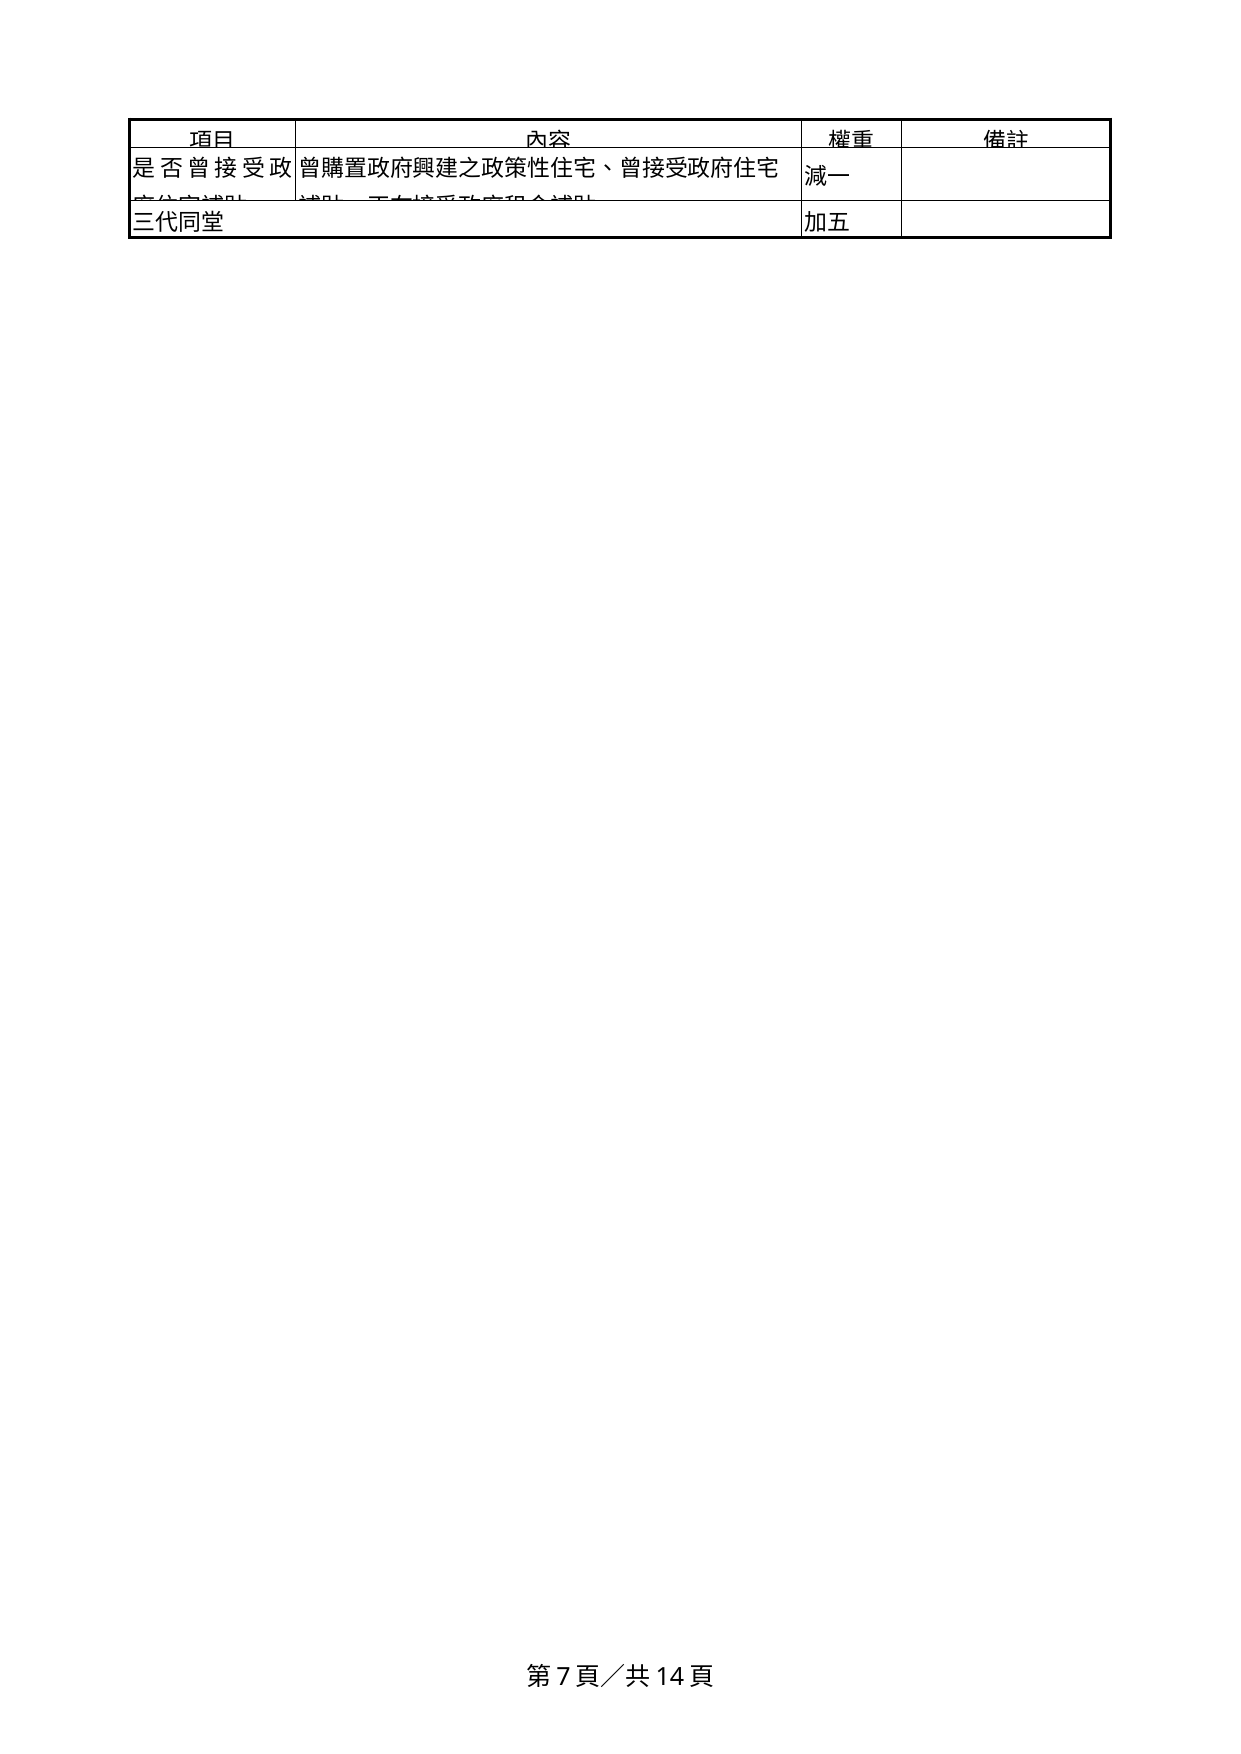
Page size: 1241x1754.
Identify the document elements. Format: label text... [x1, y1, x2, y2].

table_cell [902, 201, 1109, 236]
table_header 內容 [296, 121, 801, 147]
table_cell 曾購置政府興建之政策性住宅、曾接受政府住宅補貼、正在接受政府租金補貼 [296, 148, 801, 200]
table_cell 減一 [802, 148, 901, 200]
table_header 權重 [802, 121, 901, 147]
table_cell [902, 148, 1109, 200]
table_cell 是否曾接受政府住宅補貼 [131, 148, 295, 200]
table_header 項目 [131, 121, 295, 147]
table_cell 三代同堂 [131, 201, 801, 236]
table_cell 加五 [802, 201, 901, 236]
table_header 備註 [902, 121, 1109, 147]
